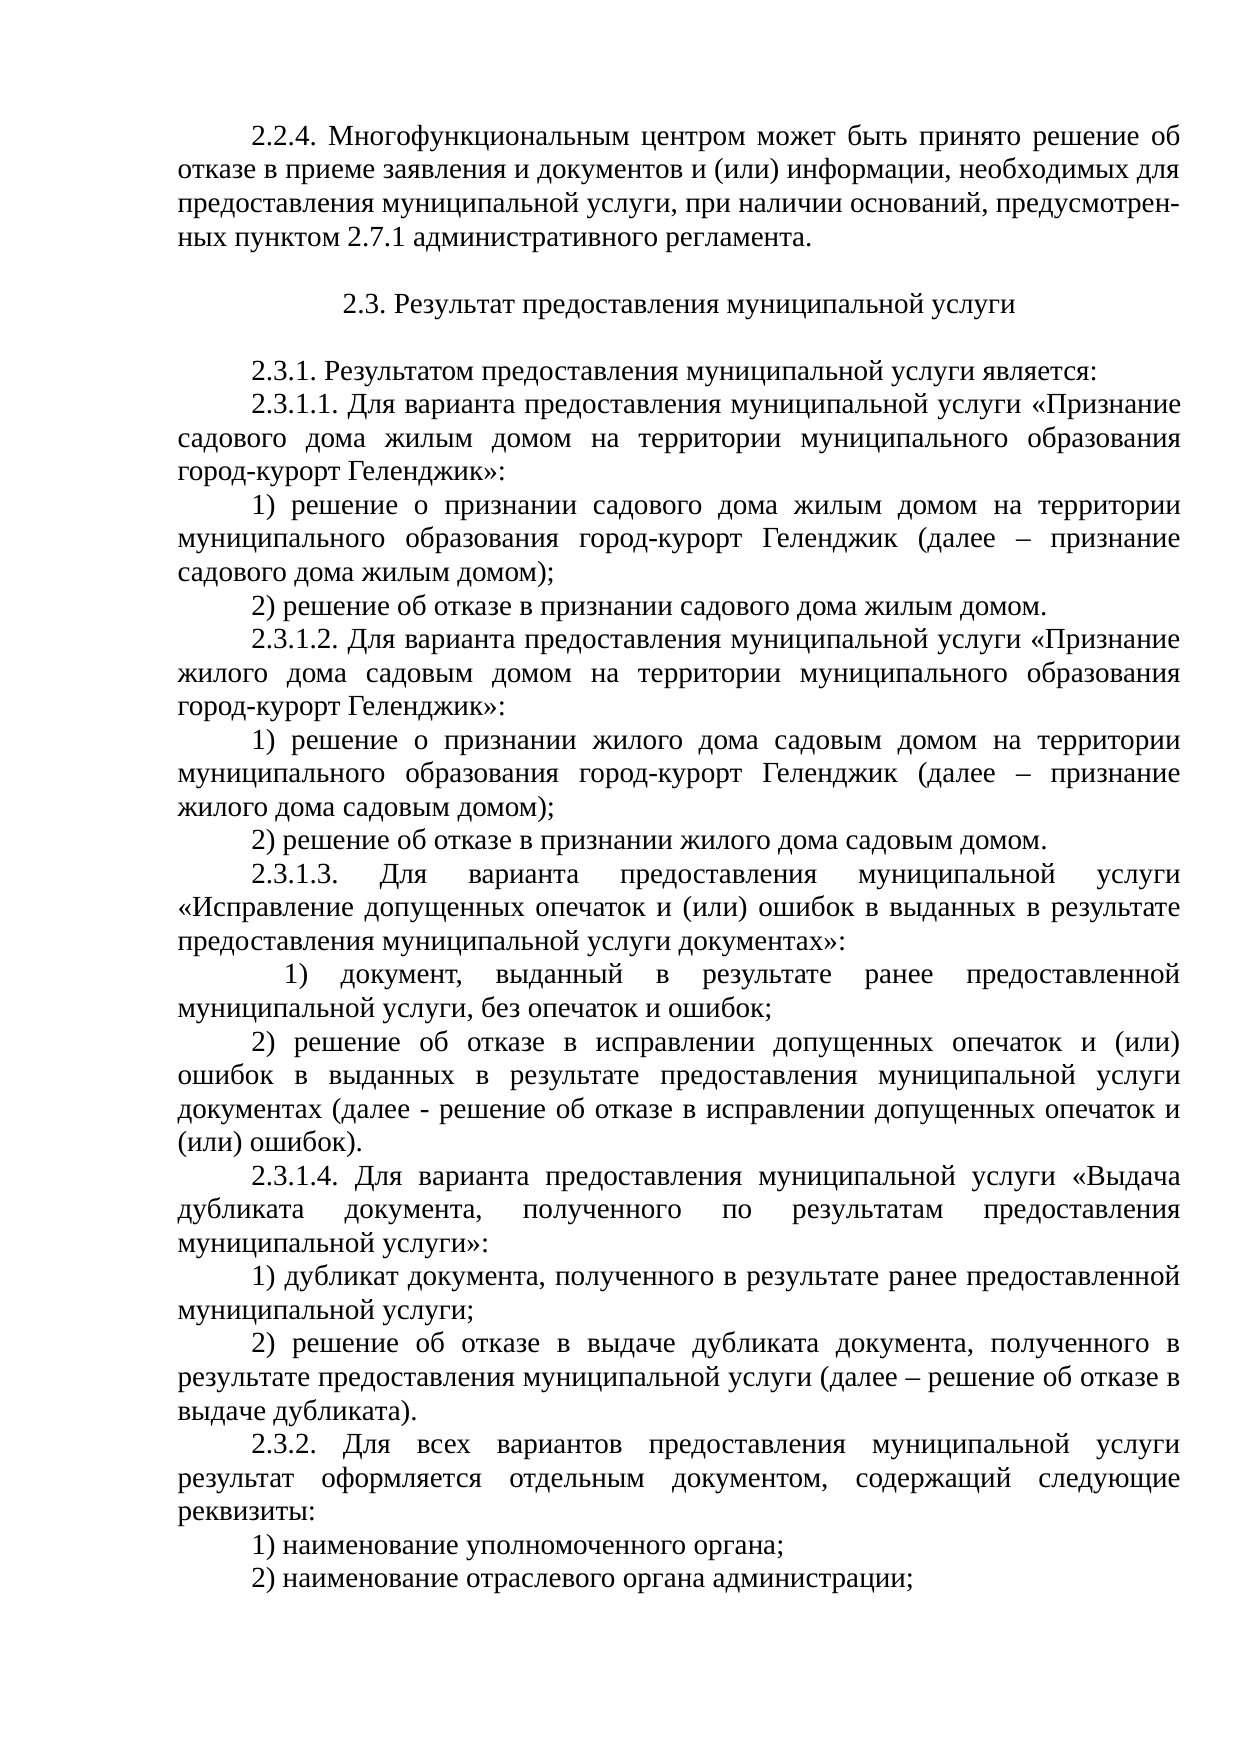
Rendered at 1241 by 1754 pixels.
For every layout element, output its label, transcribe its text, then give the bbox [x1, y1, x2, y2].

text 2.3.1.3. Для варианта предоставления муниципальной услуги «Исправление допущенных опечаток и (или) ошибок в выданных в результате предоставления муниципальной услуги документах»: [177, 856, 1181, 957]
text 2) решение об отказе в признании жилого дома садовым домом. [177, 822, 1181, 856]
text 2.3.2. Для всех вариантов предоставления муниципальной услуги результат оформляется отдельным документом, содержащий следующие реквизиты: [177, 1426, 1181, 1527]
text 1) решение о признании садового дома жилым домом на территории муниципального образования город-курорт Геленджик (далее – признание садового дома жилым домом); [177, 487, 1181, 588]
text 2.2.4. Многофункциональным центром может быть принято решение об отказе в приеме заявления и документов и (или) информации, необходимых для предоставления муниципальной услуги, при наличии оснований, предусмотрен- [177, 118, 1181, 219]
text 1) наименование уполномоченного органа; [177, 1527, 1181, 1560]
text 2.3.1.4. Для варианта предоставления муниципальной услуги «Выдача дубликата документа, полученного по результатам предоставления муниципальной услуги»: [177, 1158, 1181, 1258]
text 1) дубликат документа, полученного в результате ранее предоставленной муниципальной услуги; [177, 1258, 1181, 1326]
text 1) документ, выданный в результате ранее предоставленной муниципальной услуги, без опечаток и ошибок; [177, 957, 1181, 1024]
text 2) наименование отраслевого органа администрации; [177, 1560, 1181, 1594]
text ных пунктом 2.7.1 административного регламента. [177, 219, 1181, 252]
text 2.3.1. Результатом предоставления муниципальной услуги является: [177, 353, 1181, 386]
text 2) решение об отказе в исправлении допущенных опечаток и (или) ошибок в выданных в результате предоставления муниципальной услуги документах (далее - решение об отказе в исправлении допущенных опечаток и (или) ошибок). [177, 1024, 1181, 1158]
text 1) решение о признании жилого дома садовым домом на территории муниципального образования город-курорт Геленджик (далее – признание жилого дома садовым домом); [177, 722, 1181, 822]
text 2.3. Результат предоставления муниципальной услуги [177, 286, 1181, 319]
text 2) решение об отказе в выдаче дубликата документа, полученного в результате предоставления муниципальной услуги (далее – решение об отказе в выдаче дубликата). [177, 1326, 1181, 1426]
text 2) решение об отказе в признании садового дома жилым домом. [177, 588, 1181, 621]
text 2.3.1.1. Для варианта предоставления муниципальной услуги «Признание садового дома жилым домом на территории муниципального образования город-курорт Геленджик»: [177, 386, 1181, 487]
text 2.3.1.2. Для варианта предоставления муниципальной услуги «Признание жилого дома садовым домом на территории муниципального образования город-курорт Геленджик»: [177, 621, 1181, 722]
